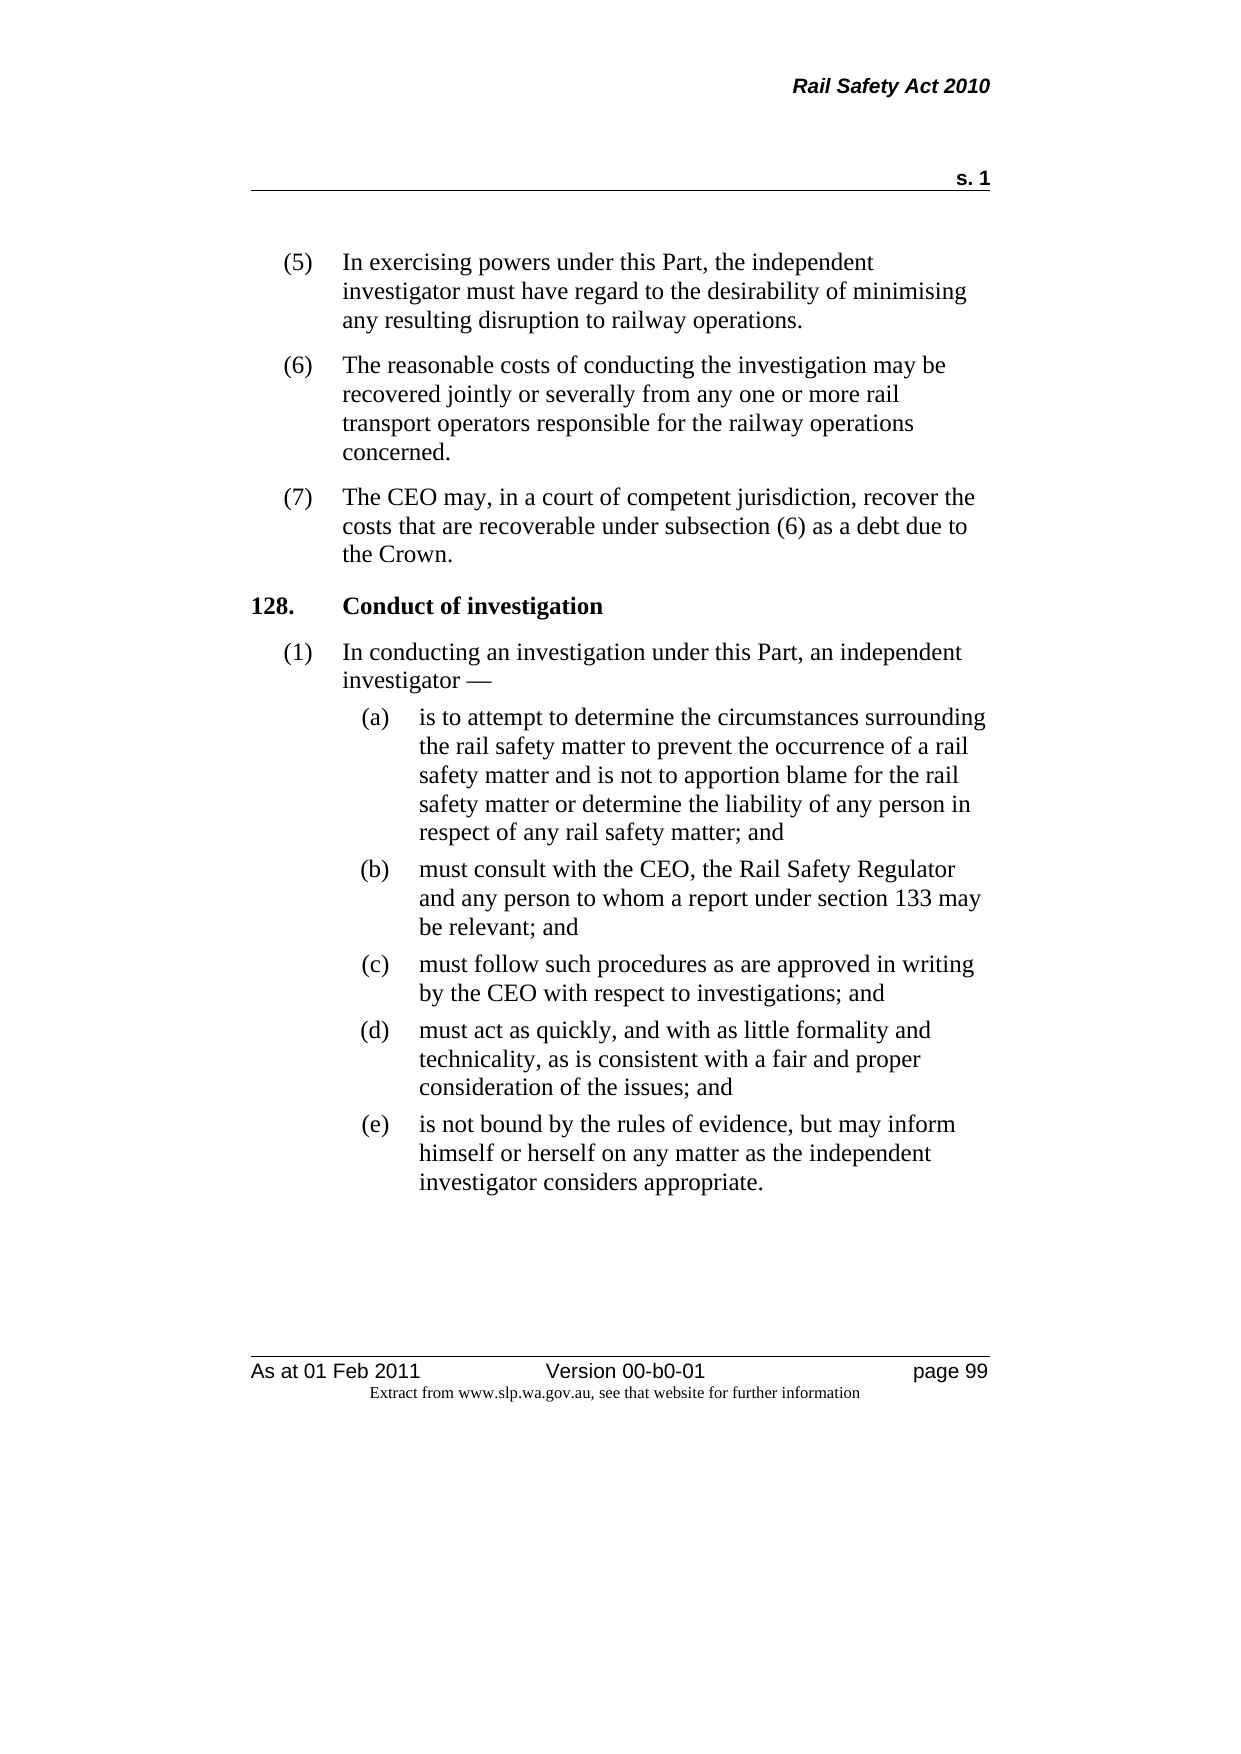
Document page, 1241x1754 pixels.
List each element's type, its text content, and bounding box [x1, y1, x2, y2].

text (b) must consult with the CEO, the Rail Safety Regulator and any person to whom a report under section 133 may be relevant; and [251, 854, 990, 941]
text (6) The reasonable costs of conducting the investigation may be recovered jointly or severally from any one or more rail transport operators responsible for the railway operations concerned. [251, 350, 990, 465]
text (c) must follow such procedures as are approved in writing by the CEO with respect to investigations; and [251, 949, 990, 1007]
text (e) is not bound by the rules of evidence, but may inform himself or herself on any matter as the independent investigator considers appropriate. [251, 1109, 990, 1196]
text (d) must act as quickly, and with as little formality and technicality, as is consistent with a fair and proper consideration of the issues; and [251, 1015, 990, 1101]
text (a) is to attempt to determine the circumstances surrounding the rail safety matter to prevent the occurrence of a rail safety matter and is not to apportion blame for the rail safety matter or determine the liability of any person in respect of any rail safety matter; and [251, 702, 990, 846]
text (5) In exercising powers under this Part, the independent investigator must have regard to the desirability of minimising any resulting disruption to railway operations. [251, 247, 990, 334]
text (1) In conducting an investigation under this Part, an independent investigator — [251, 637, 990, 694]
text (7) The CEO may, in a court of competent jurisdiction, recover the costs that are recoverable under subsection (6) as a debt due to the Crown. [251, 482, 990, 568]
subtitle 128. Conduct of investigation [251, 591, 990, 620]
